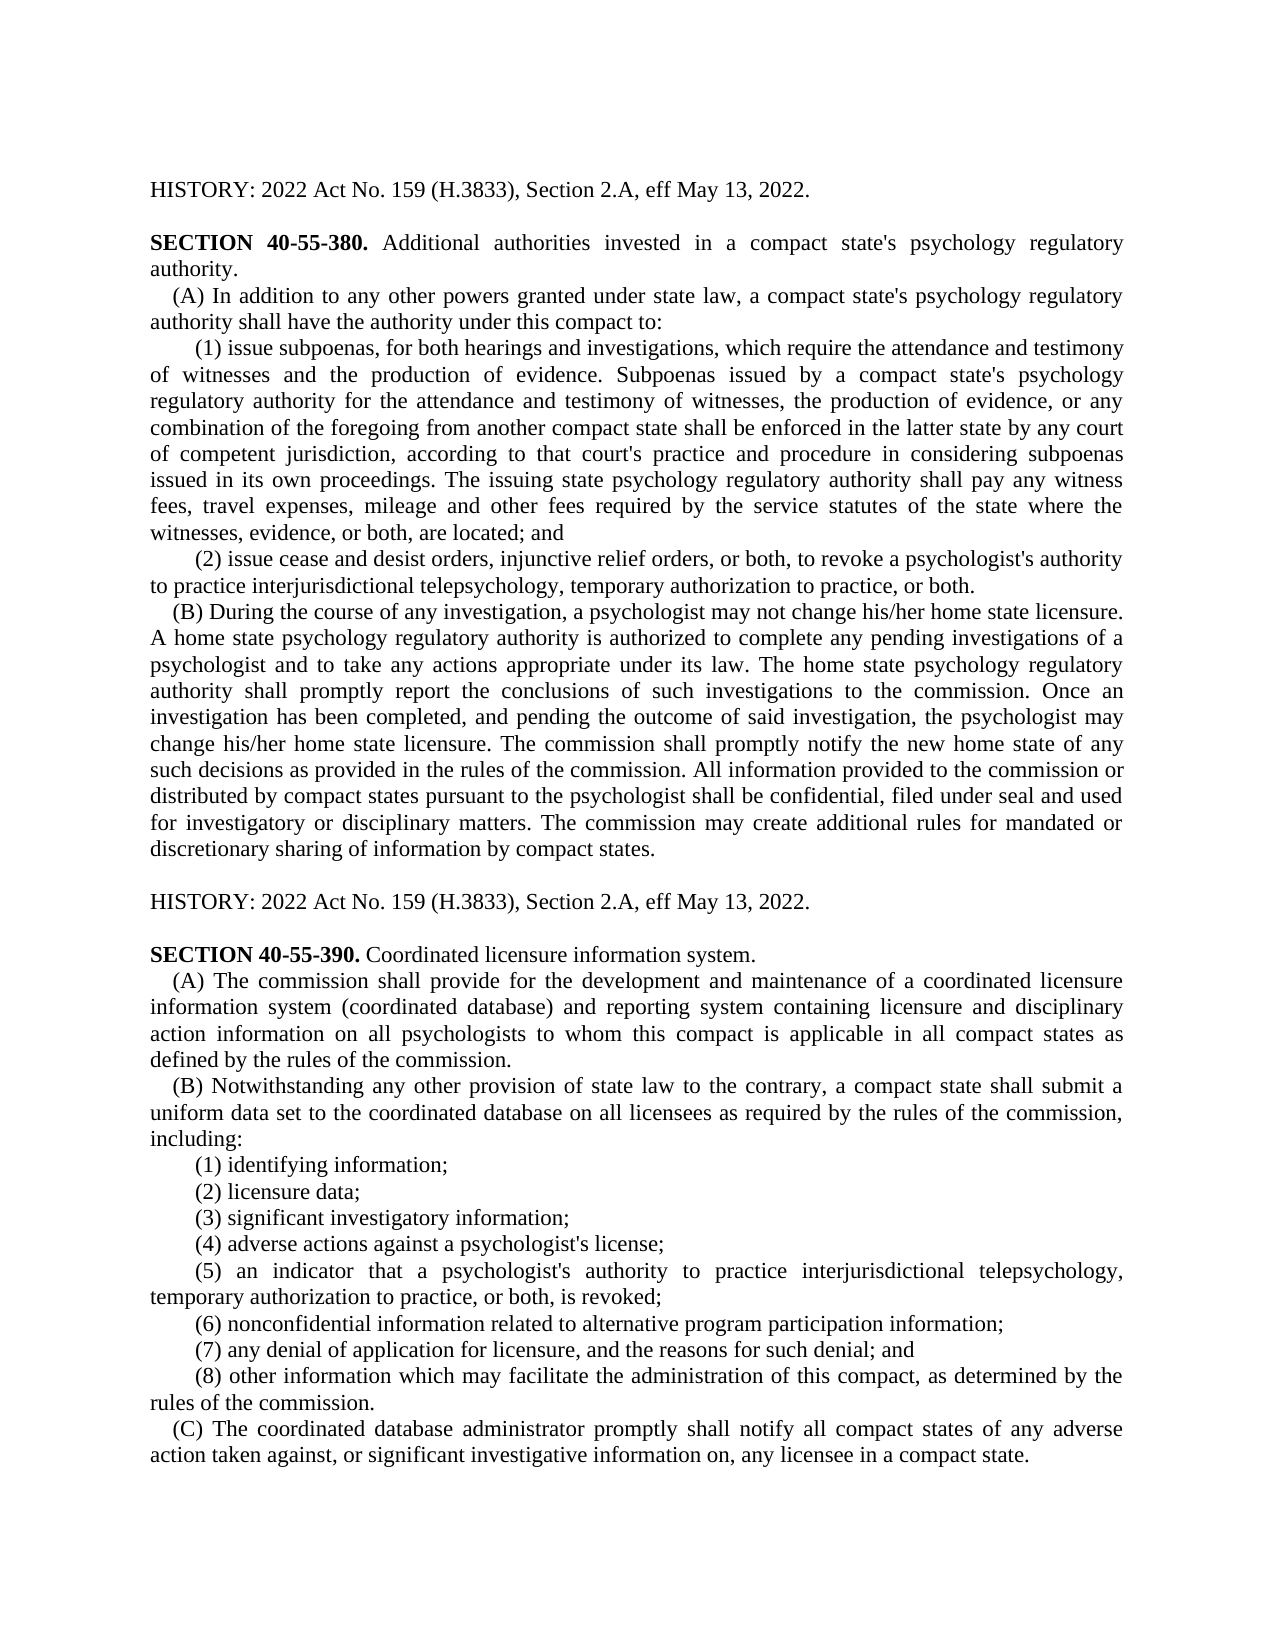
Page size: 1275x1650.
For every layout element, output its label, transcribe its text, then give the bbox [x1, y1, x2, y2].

text (C) The coordinated database administrator promptly shall notify all compact states of any adverse action taken against, or significant investigative information on, any licensee in a compact state. [150, 1415, 1125, 1468]
text HISTORY: 2022 Act No. 159 (H.3833), Section 2.A, eff May 13, 2022. [150, 888, 1125, 914]
text SECTION 40-55-380. Additional authorities invested in a compact state's psychology regulatory authority. [150, 229, 1125, 282]
text (A) The commission shall provide for the development and maintenance of a coordinated licensure information system (coordinated database) and reporting system containing licensure and disciplinary action information on all psychologists to whom this compact is applicable in all compact states as defined by the rules of the commission. [150, 967, 1125, 1072]
text HISTORY: 2022 Act No. 159 (H.3833), Section 2.A, eff May 13, 2022. [150, 176, 1125, 203]
text (3) significant investigatory information; [150, 1204, 1125, 1231]
text (A) In addition to any other powers granted under state law, a compact state's psychology regulatory authority shall have the authority under this compact to: [150, 282, 1125, 334]
text (2) licensure data; [150, 1178, 1125, 1204]
text (5) an indicator that a psychologist's authority to practice interjurisdictional telepsychology, temporary authorization to practice, or both, is revoked; [150, 1257, 1125, 1309]
text (8) other information which may facilitate the administration of this compact, as determined by the rules of the commission. [150, 1362, 1125, 1415]
text (2) issue cease and desist orders, injunctive relief orders, or both, to revoke a psychologist's authority to practice interjurisdictional telepsychology, temporary authorization to practice, or both. [150, 545, 1125, 598]
text (B) Notwithstanding any other provision of state law to the contrary, a compact state shall submit a uniform data set to the coordinated database on all licensees as required by the rules of the commission, including: [150, 1072, 1125, 1151]
text (7) any denial of application for licensure, and the reasons for such denial; and [150, 1336, 1125, 1362]
text (1) issue subpoenas, for both hearings and investigations, which require the attendance and testimony of witnesses and the production of evidence. Subpoenas issued by a compact state's psychology regulatory authority for the attendance and testimony of witnesses, the production of evidence, or any combination of the foregoing from another compact state shall be enforced in the latter state by any court of competent jurisdiction, according to that court's practice and procedure in considering subpoenas issued in its own proceedings. The issuing state psychology regulatory authority shall pay any witness fees, travel expenses, mileage and other fees required by the service statutes of the state where the witnesses, evidence, or both, are located; and [150, 334, 1125, 545]
text (B) During the course of any investigation, a psychologist may not change his/her home state licensure. A home state psychology regulatory authority is authorized to complete any pending investigations of a psychologist and to take any actions appropriate under its law. The home state psychology regulatory authority shall promptly report the conclusions of such investigations to the commission. Once an investigation has been completed, and pending the outcome of said investigation, the psychologist may change his/her home state licensure. The commission shall promptly notify the new home state of any such decisions as provided in the rules of the commission. All information provided to the commission or distributed by compact states pursuant to the psychologist shall be confidential, filed under seal and used for investigatory or disciplinary matters. The commission may create additional rules for mandated or discretionary sharing of information by compact states. [150, 598, 1125, 862]
text (1) identifying information; [150, 1151, 1125, 1178]
text (6) nonconfidential information related to alternative program participation information; [150, 1309, 1125, 1336]
text (4) adverse actions against a psychologist's license; [150, 1231, 1125, 1257]
text SECTION 40-55-390. Coordinated licensure information system. [150, 941, 1125, 967]
